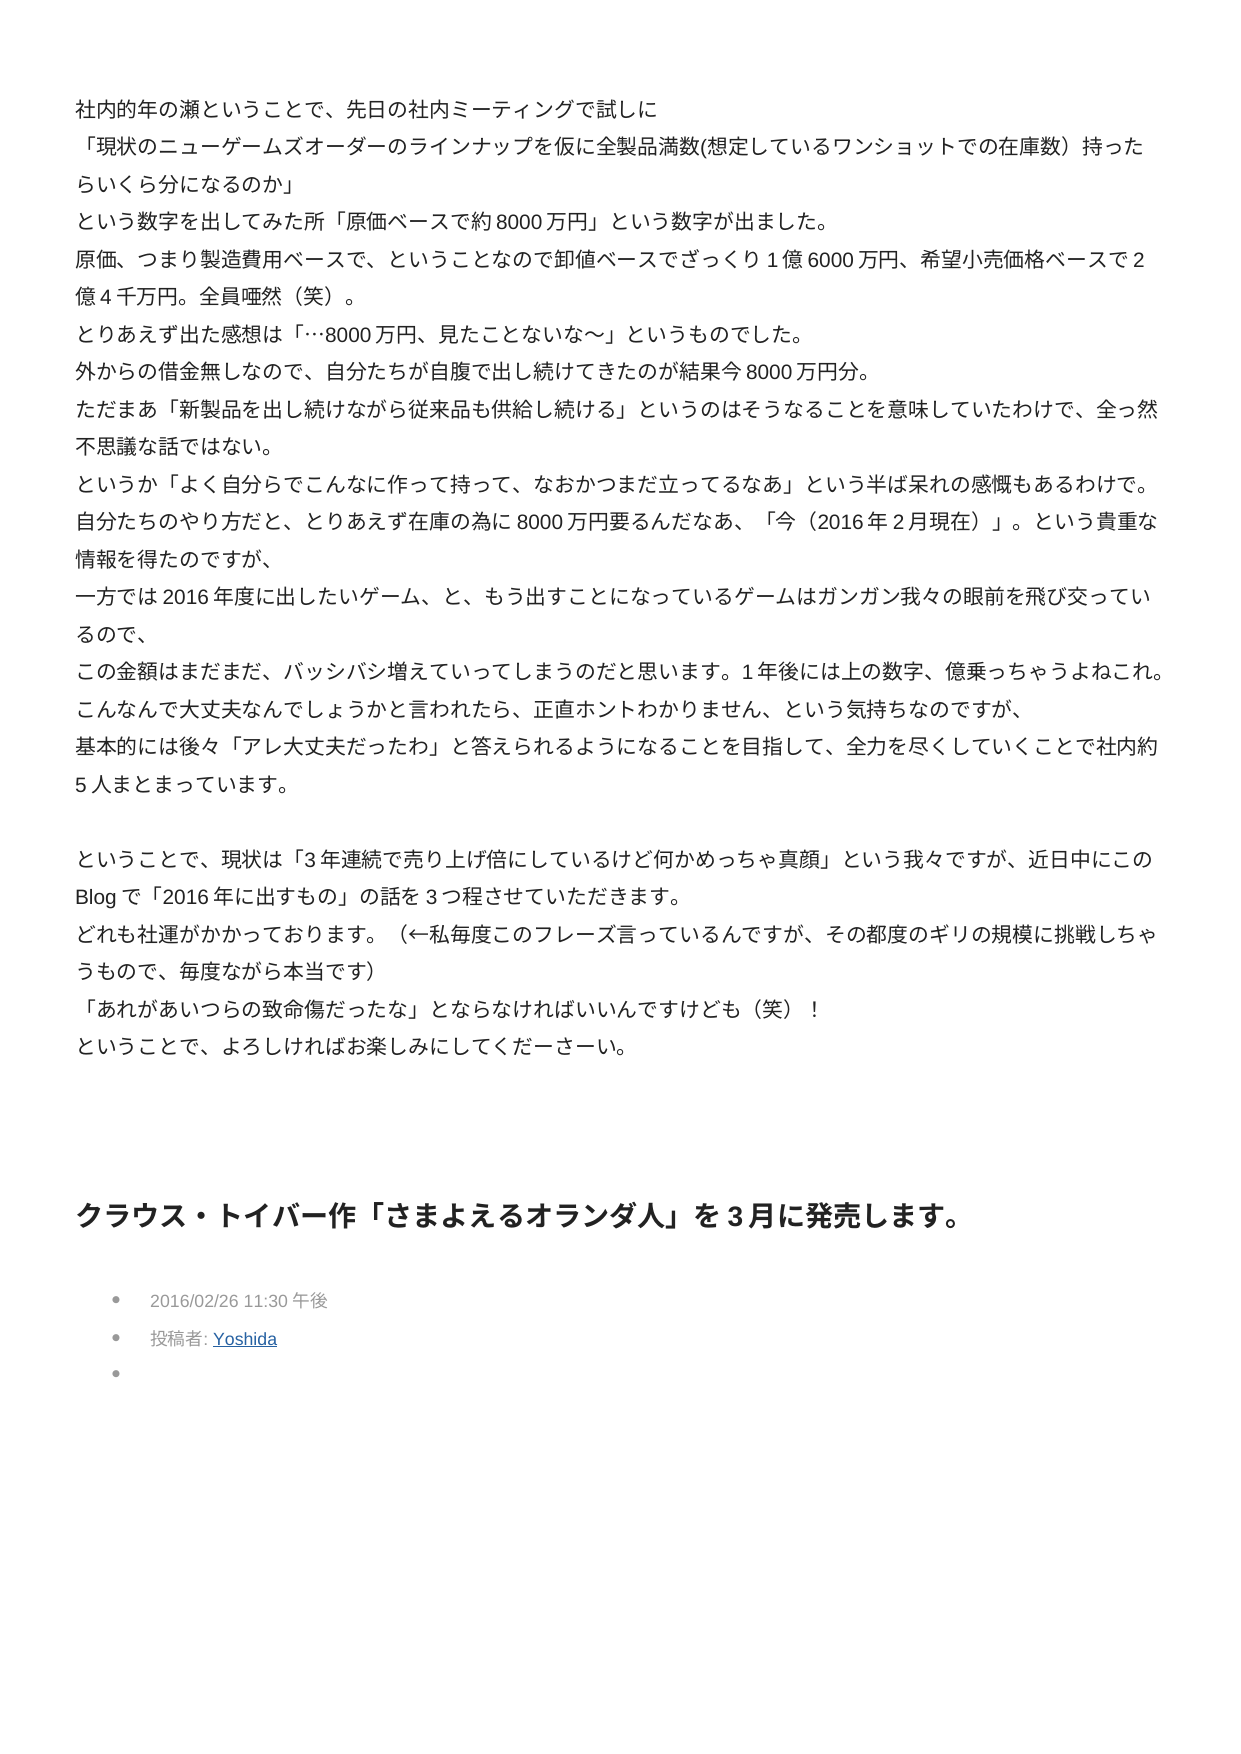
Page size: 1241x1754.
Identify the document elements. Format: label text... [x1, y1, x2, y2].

list 2016/02/26 11:30 午後 [112, 1281, 1165, 1319]
list 投稿者: Yoshida [112, 1319, 1165, 1356]
text クラウス・トイバー作「さまよえるオランダ人」を3月に発売します。 [75, 1177, 1165, 1252]
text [75, 89, 1165, 1064]
